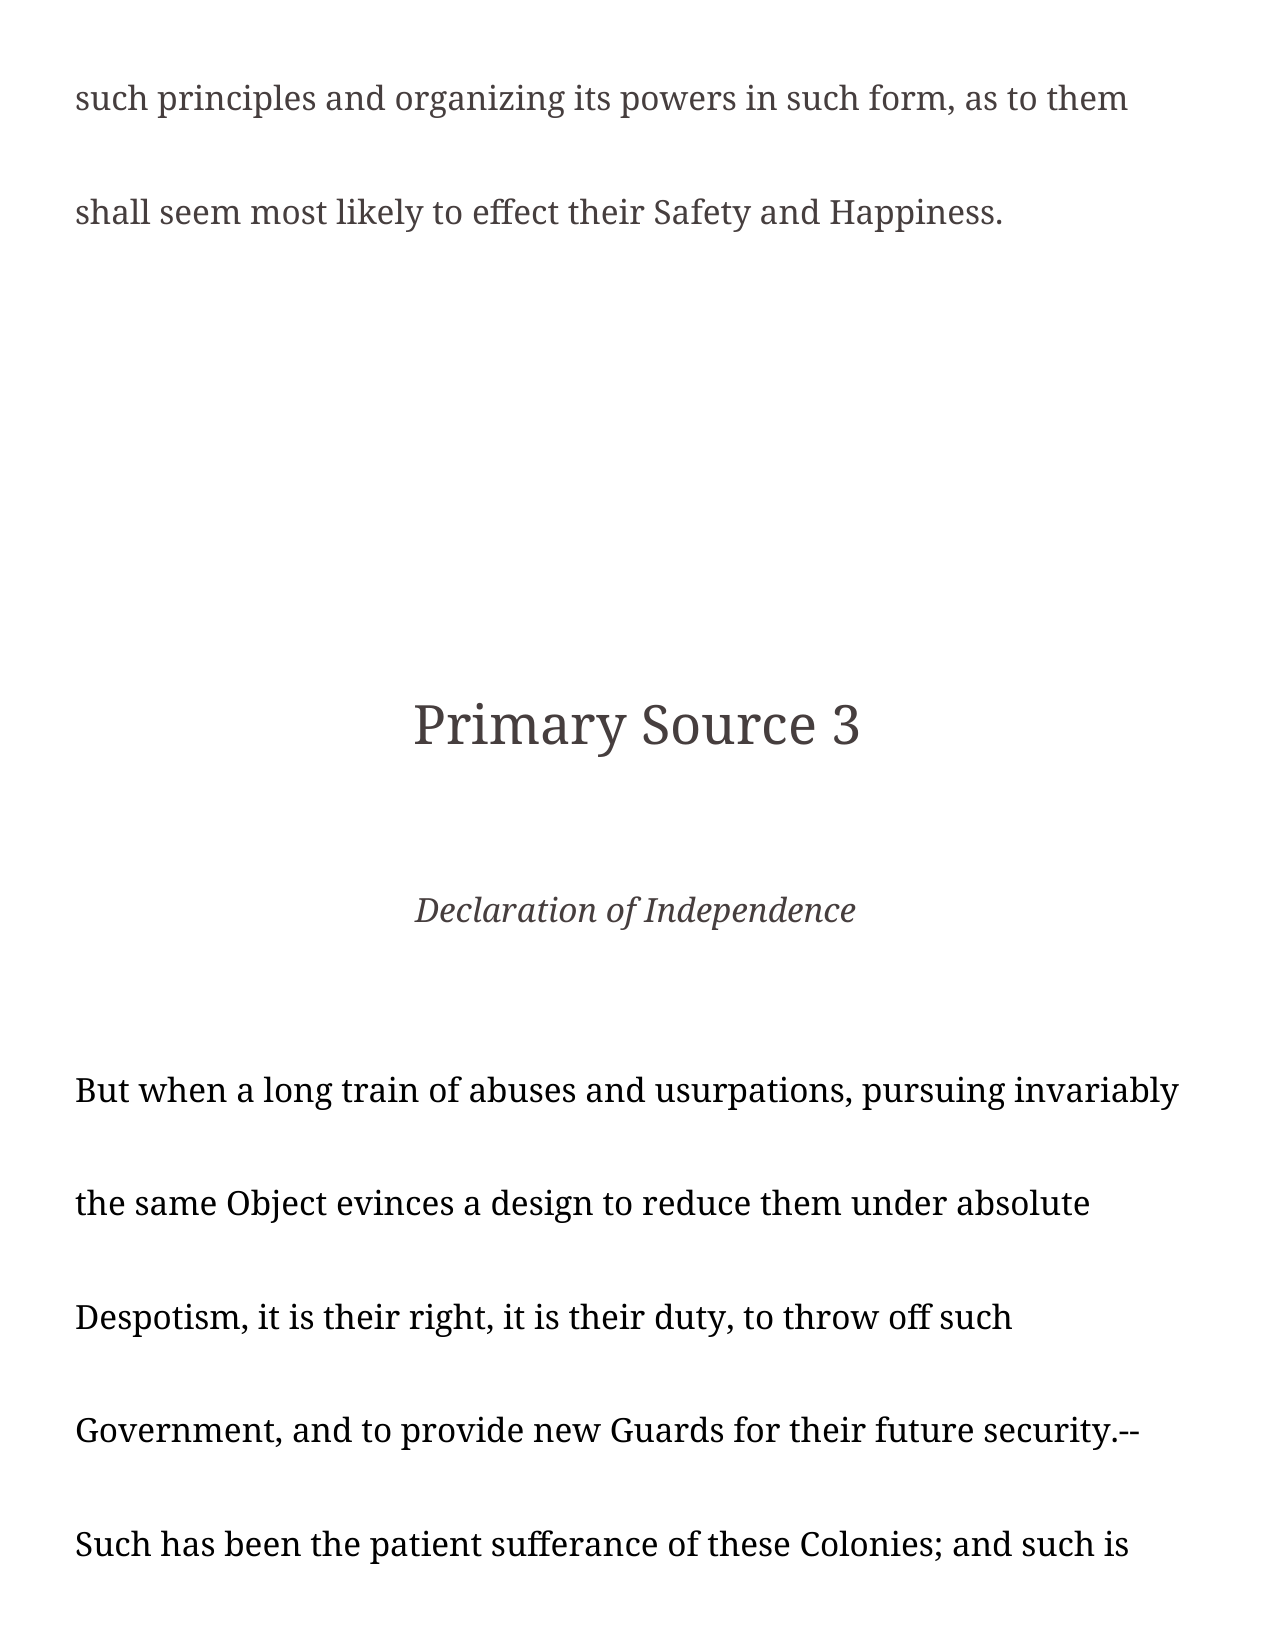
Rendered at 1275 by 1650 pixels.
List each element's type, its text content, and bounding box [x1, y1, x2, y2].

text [75, 75, 1200, 234]
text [75, 1066, 1200, 1566]
text Primary Source 3 [75, 687, 1200, 761]
text Declaration of Independence [75, 887, 1200, 932]
